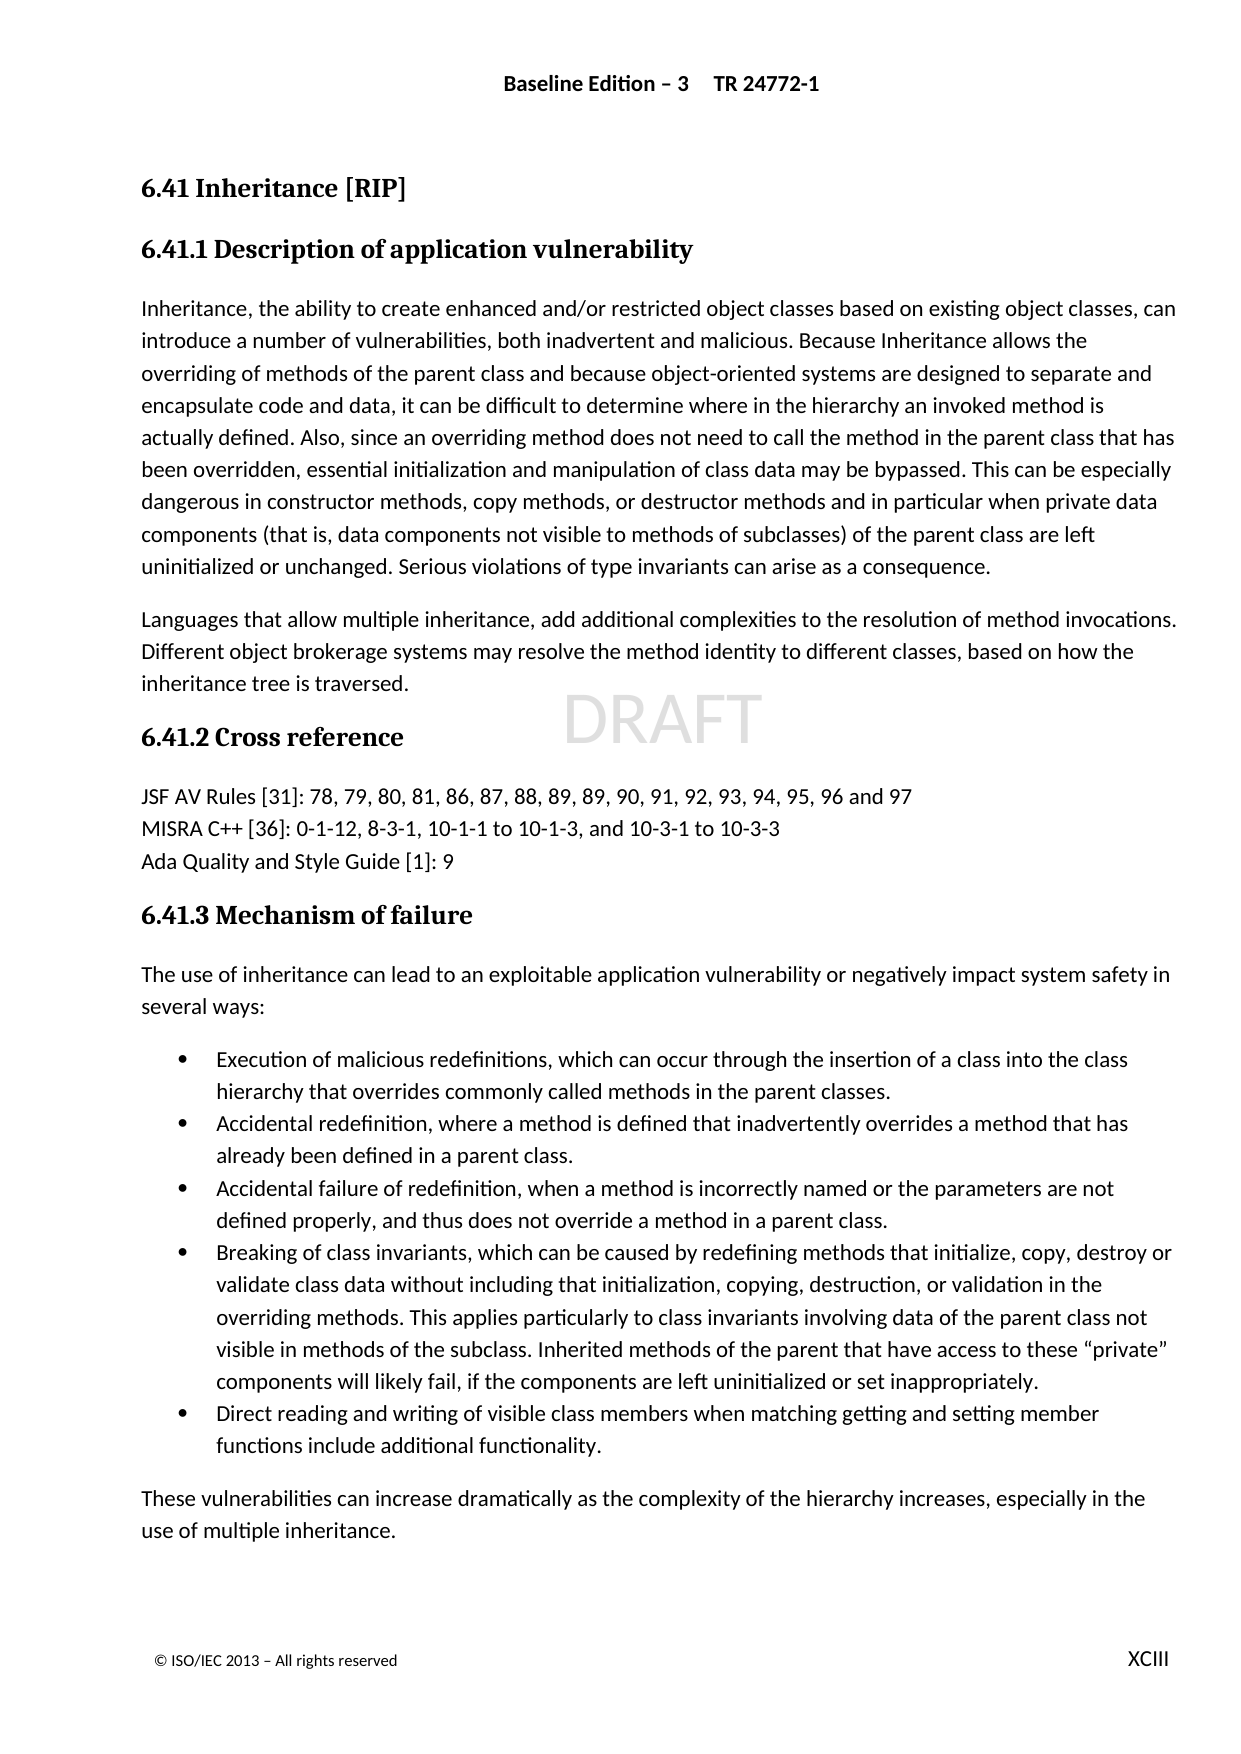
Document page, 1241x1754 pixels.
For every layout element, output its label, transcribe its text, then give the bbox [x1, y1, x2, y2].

text Ada Quality and Style Guide [1]: 9 [141, 847, 1182, 875]
text The use of inheritance can lead to an exploitable application vulnerability or negatively impact system safety in several ways: [141, 960, 1182, 1020]
text JSF AV Rules [31]: 78, 79, 80, 81, 86, 87, 88, 89, 89, 90, 91, 92, 93, 94, 95, 96 and 97 [141, 782, 1182, 810]
text Languages that allow multiple inheritance, add additional complexities to the resolution of method invocations. Different object brokerage systems may resolve the method identity to different classes, based on how the inheritance tree is traversed. [141, 605, 1182, 697]
subtitle 6.41 Inheritance [RIP] [141, 173, 1182, 205]
text MISRA C++ [36]: 0-1-12, 8-3-1, 10-1-1 to 10-1-3, and 10-3-1 to 10-3-3 [141, 814, 1182, 843]
subtitle 6.41.1 Description of application vulnerability [141, 234, 1182, 265]
text These vulnerabilities can increase dramatically as the complexity of the hierarchy increases, especially in the use of multiple inheritance. [141, 1484, 1182, 1544]
text Inheritance, the ability to create enhanced and/or restricted object classes based on existing object classes, can introduce a number of vulnerabilities, both inadvertent and malicious. Because Inheritance allows the overriding of methods of the parent class and because object-oriented systems are designed to separate and encapsulate code and data, it can be difficult to determine where in the hierarchy an invoked method is actually defined. Also, since an overriding method does not need to call the method in the parent class that has been overridden, essential initialization and manipulation of class data may be bypassed. This can be especially dangerous in constructor methods, copy methods, or destructor methods and in particular when private data components (that is, data components not visible to methods of subclasses) of the parent class are left uninitialized or unchanged. Serious violations of type invariants can arise as a consequence. [141, 294, 1182, 580]
list Breaking of class invariants, which can be caused by redefining methods that initialize, copy, destroy or validate class data without including that initialization, copying, destruction, or validation in the overriding methods. This applies particularly to class invariants involving data of the parent class not visible in methods of the subclass. Inherited methods of the parent that have access to these “private” components will likely fail, if the components are left uninitialized or set inappropriately. [178, 1238, 1182, 1395]
list Accidental failure of redefinition, when a method is incorrectly named or the parameters are not defined properly, and thus does not override a method in a parent class. [178, 1174, 1182, 1234]
list Accidental redefinition, where a method is defined that inadvertently overrides a method that has already been defined in a parent class. [178, 1109, 1182, 1170]
subtitle 6.41.2 Cross reference [141, 722, 1182, 753]
list Direct reading and writing of visible class members when matching getting and setting member functions include additional functionality. [178, 1399, 1182, 1459]
list Execution of malicious redefinitions, which can occur through the insertion of a class into the class hierarchy that overrides commonly called methods in the parent classes. [178, 1045, 1182, 1105]
subtitle 6.41.3 Mechanism of failure [141, 900, 1182, 931]
